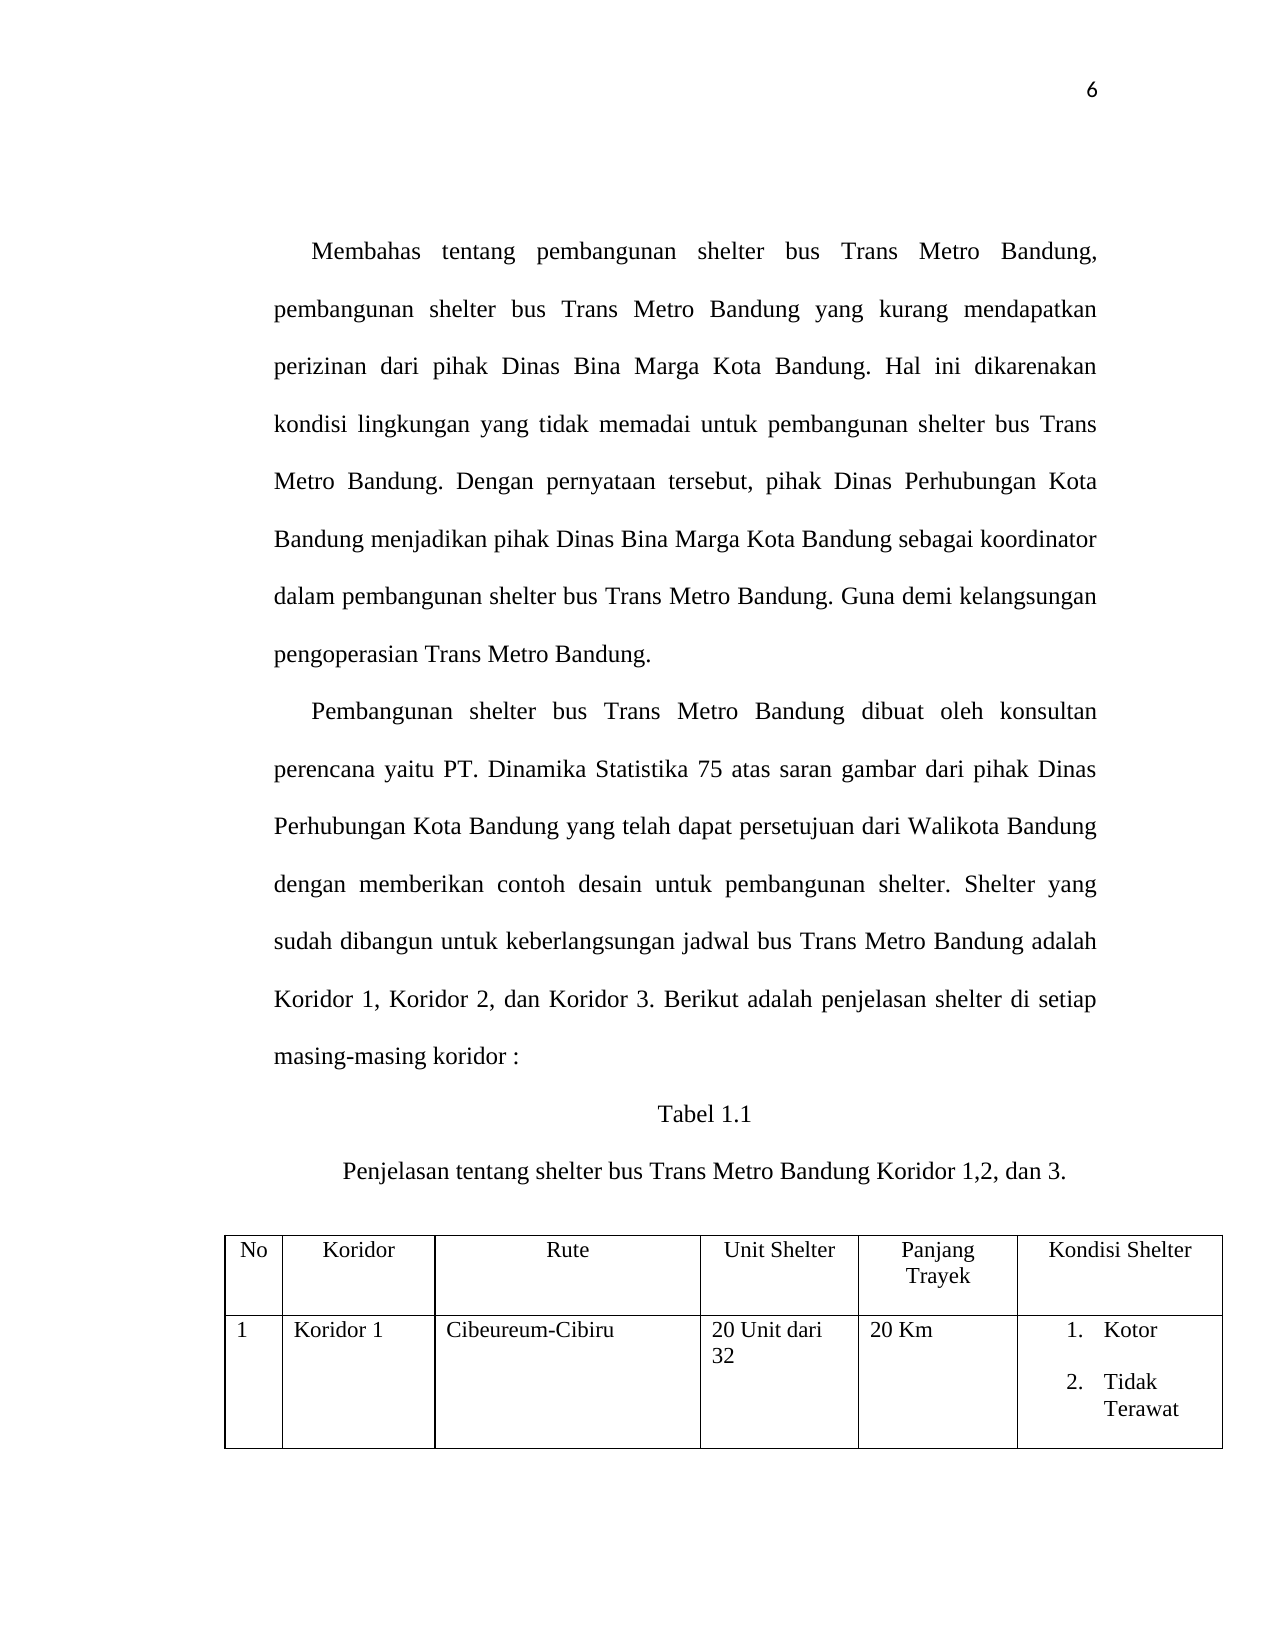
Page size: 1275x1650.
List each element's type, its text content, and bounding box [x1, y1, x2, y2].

list Membahas tentang pembangunan shelter bus Trans Metro Bandung, pembangunan shelter bus Trans Metro Bandung yang kurang mendapatkan perizinan dari pihak Dinas Bina Marga Kota Bandung. Hal ini dikarenakan kondisi lingkungan yang tidak memadai untuk pembangunan shelter bus Trans Metro Bandung. Dengan pernyataan tersebut, pihak Dinas Perhubungan Kota Bandung menjadikan pihak Dinas Bina Marga Kota Bandung sebagai koordinator dalam pembangunan shelter bus Trans Metro Bandung. Guna demi kelangsungan pengoperasian Trans Metro Bandung. [274, 236, 1098, 667]
list Tabel 1.1 [274, 1099, 1098, 1127]
list Penjelasan tentang shelter bus Trans Metro Bandung Koridor 1,2, dan 3. [274, 1156, 1098, 1185]
table_cell Cibeureum-Cibiru [436, 1316, 700, 1447]
table_cell Koridor 1 [283, 1316, 434, 1447]
table_cell 20 Km [859, 1316, 1017, 1447]
table_cell 20 Unit dari 32 [701, 1316, 858, 1447]
table_cell 1 [226, 1316, 282, 1447]
list Pembangunan shelter bus Trans Metro Bandung dibuat oleh konsultan perencana yaitu PT. Dinamika Statistika 75 atas saran gambar dari pihak Dinas Perhubungan Kota Bandung yang telah dapat persetujuan dari Walikota Bandung dengan memberikan contoh desain untuk pembangunan shelter. Shelter yang sudah dibangun untuk keberlangsungan jadwal bus Trans Metro Bandung adalah Koridor 1, Koridor 2, dan Koridor 3. Berikut adalah penjelasan shelter di setiap masing-masing koridor : [274, 696, 1098, 1070]
table_header Kondisi Shelter [1018, 1236, 1222, 1315]
table_header No [226, 1236, 282, 1315]
table_header Rute [436, 1236, 700, 1315]
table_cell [1018, 1316, 1222, 1447]
table_header Koridor [283, 1236, 434, 1315]
table_header Unit Shelter [701, 1236, 858, 1315]
table_header Panjang Trayek [859, 1236, 1017, 1315]
